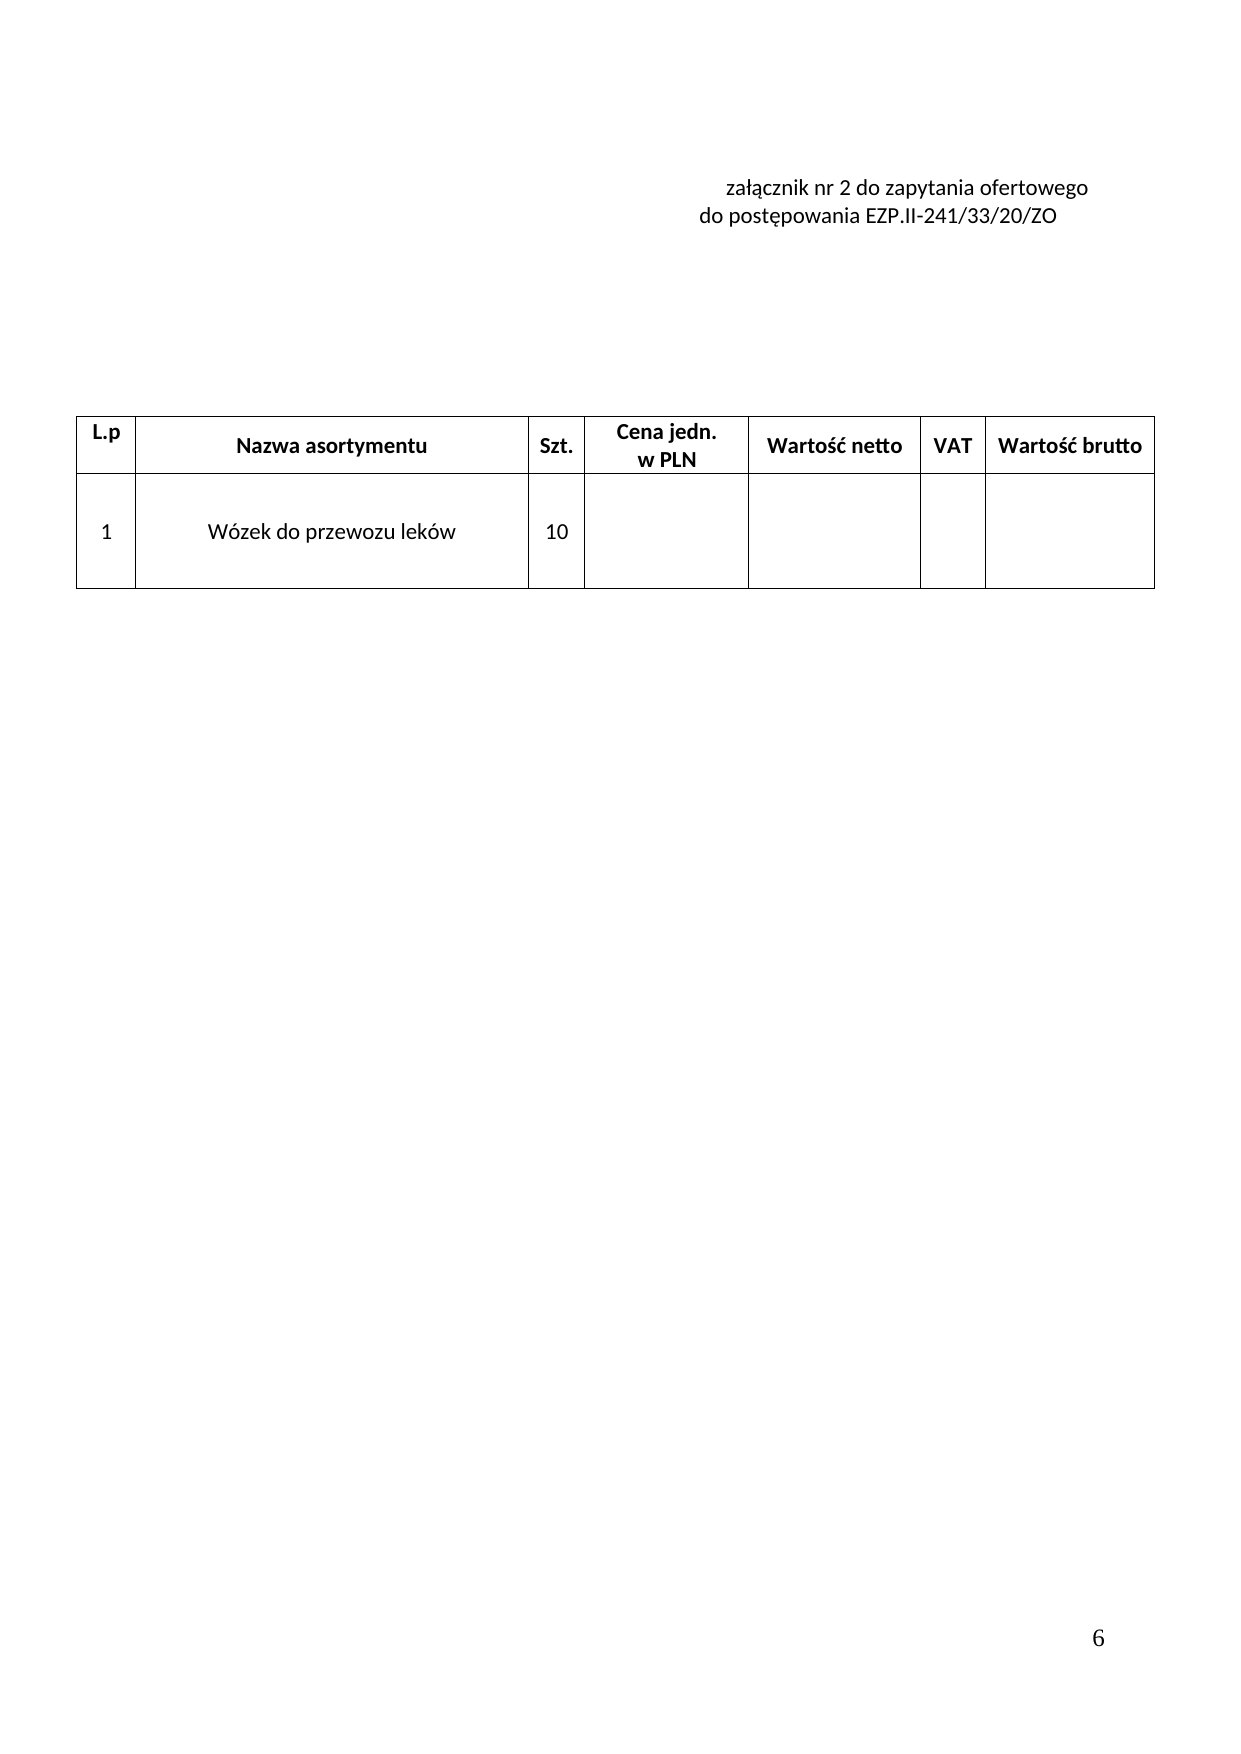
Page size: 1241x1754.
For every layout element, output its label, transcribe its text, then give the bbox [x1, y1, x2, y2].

table_header Szt. [529, 417, 584, 473]
table_header Cena jedn. w PLN [585, 417, 748, 473]
table_cell [986, 474, 1154, 588]
table_header VAT [921, 417, 985, 473]
table_cell [749, 474, 920, 588]
table_header Wartość brutto [986, 417, 1154, 473]
text załącznik nr 2 do zapytania ofertowego [136, 173, 1104, 201]
table_cell 10 [529, 474, 584, 588]
table_header Wartość netto [749, 417, 920, 473]
text do postępowania EZP.II-241/33/20/ZO [136, 201, 1104, 229]
table_cell [921, 474, 985, 588]
table_header L.p [77, 417, 135, 473]
table_cell [585, 474, 748, 588]
table_cell Wózek do przewozu leków [136, 474, 528, 588]
table_cell 1 [77, 474, 135, 588]
table_header Nazwa asortymentu [136, 417, 528, 473]
